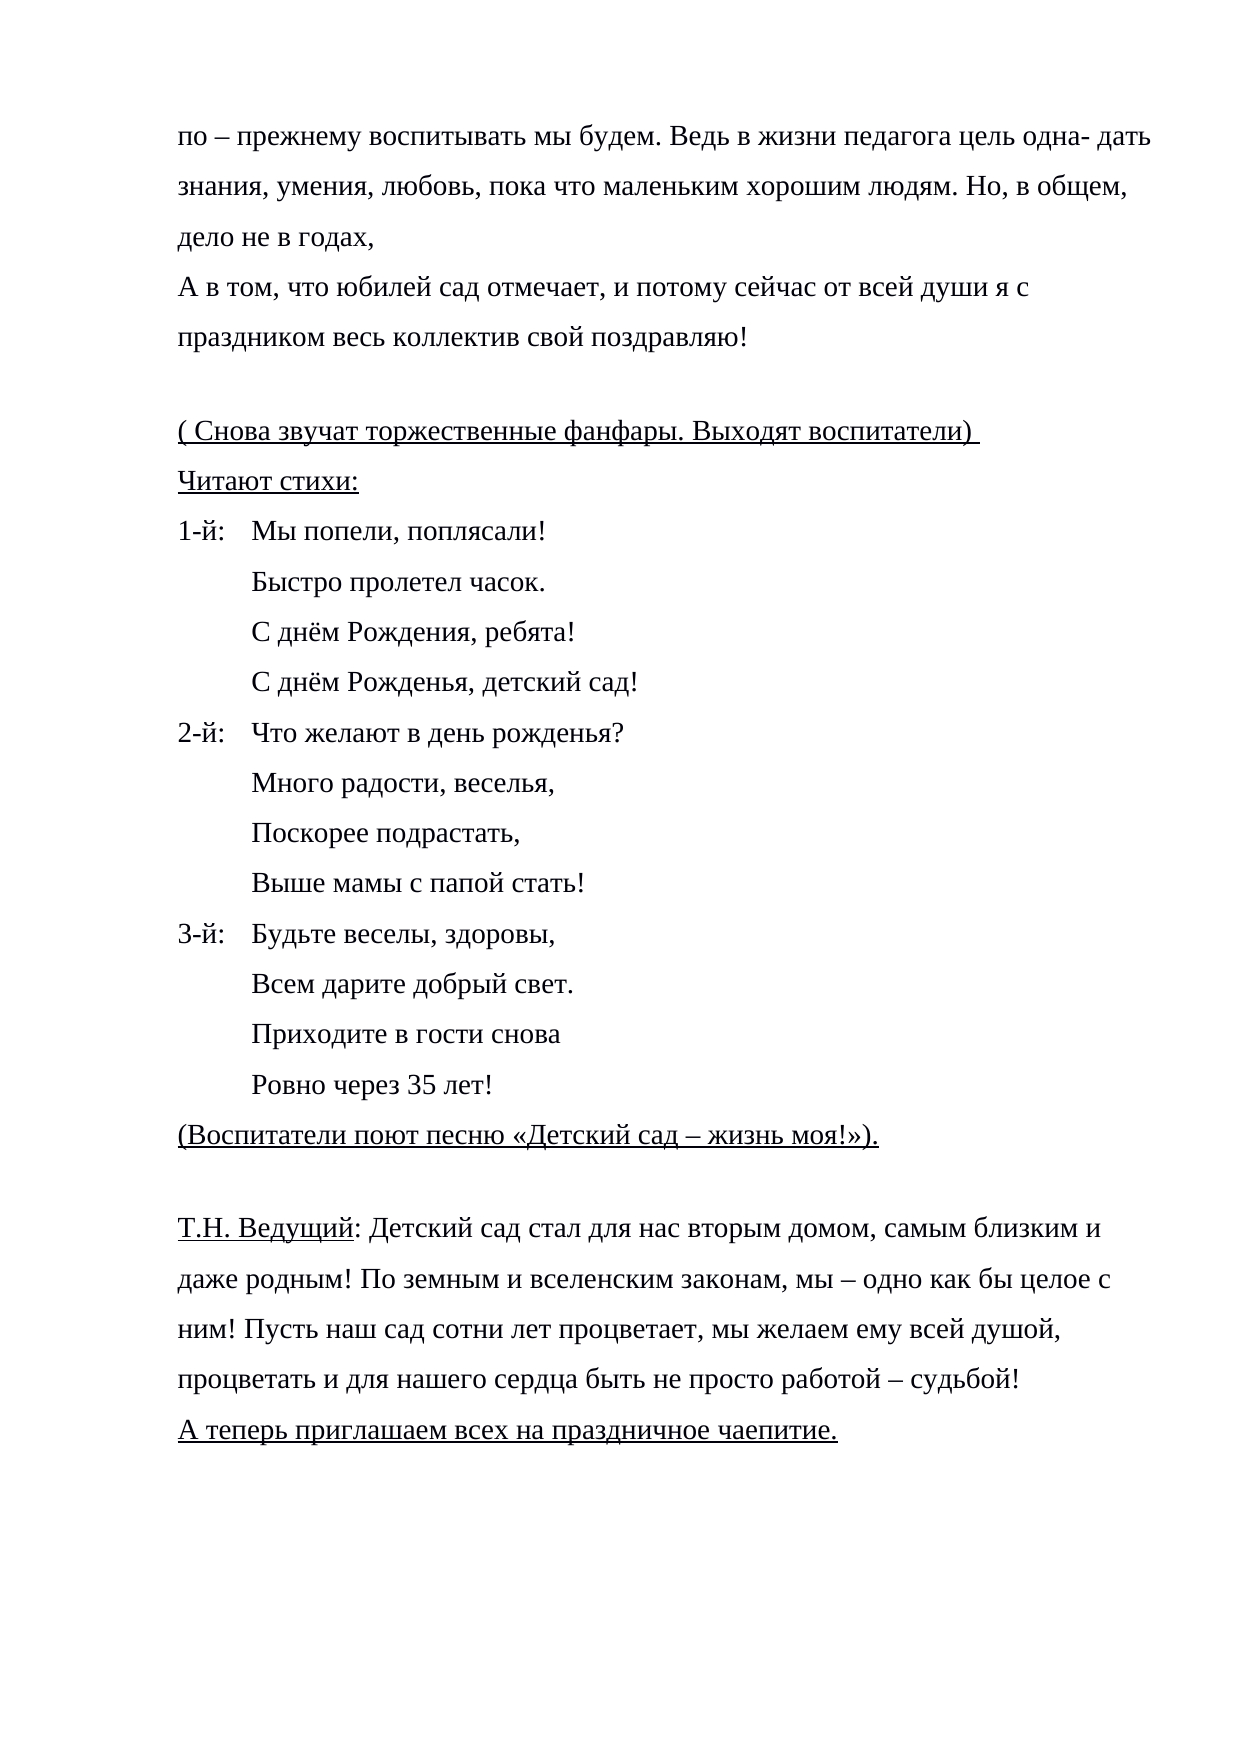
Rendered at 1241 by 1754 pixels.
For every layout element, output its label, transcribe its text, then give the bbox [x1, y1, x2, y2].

text С днём Рождения, ребята! [251, 614, 1152, 648]
text С днём Рожденья, детский сад! [251, 664, 1152, 698]
text Много радости, веселья, [251, 765, 1152, 798]
text Быстро пролетел часок. [251, 564, 1152, 597]
text ( Снова звучат торжественные фанфары. Выходят воспитатели) [177, 413, 1152, 446]
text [177, 118, 1152, 252]
text Читают стихи: [177, 463, 1152, 497]
text Ровно через 35 лет! [251, 1067, 1152, 1100]
text Т.Н. Ведущий: Детский сад стал для нас вторым домом, самым близким и даже родным! По земным и вселенским законам, мы – одно как бы целое с ним! Пусть наш сад сотни лет процветает, мы желаем ему всей душой, процветать и для нашего сердца быть не просто работой – судьбой! [177, 1211, 1152, 1395]
text А в том, что юбилей сад отмечает, и потому сейчас от всей души я с праздником весь коллектив свой поздравляю! [177, 269, 1152, 353]
text 1-й: Мы попели, поплясали! [177, 513, 1152, 547]
text (Воспитатели поют песню «Детский сад – жизнь моя!»). [177, 1117, 1152, 1151]
text Всем дарите добрый свет. [251, 966, 1152, 1000]
text А теперь приглашаем всех на праздничное чаепитие. [177, 1412, 1152, 1445]
text 2-й: Что желают в день рожденья? [177, 715, 1152, 748]
text Поскорее подрастать, [251, 815, 1152, 849]
text 3-й: Будьте веселы, здоровы, [177, 916, 1152, 949]
text Приходите в гости снова [251, 1017, 1152, 1050]
text Выше мамы с папой стать! [251, 866, 1152, 899]
